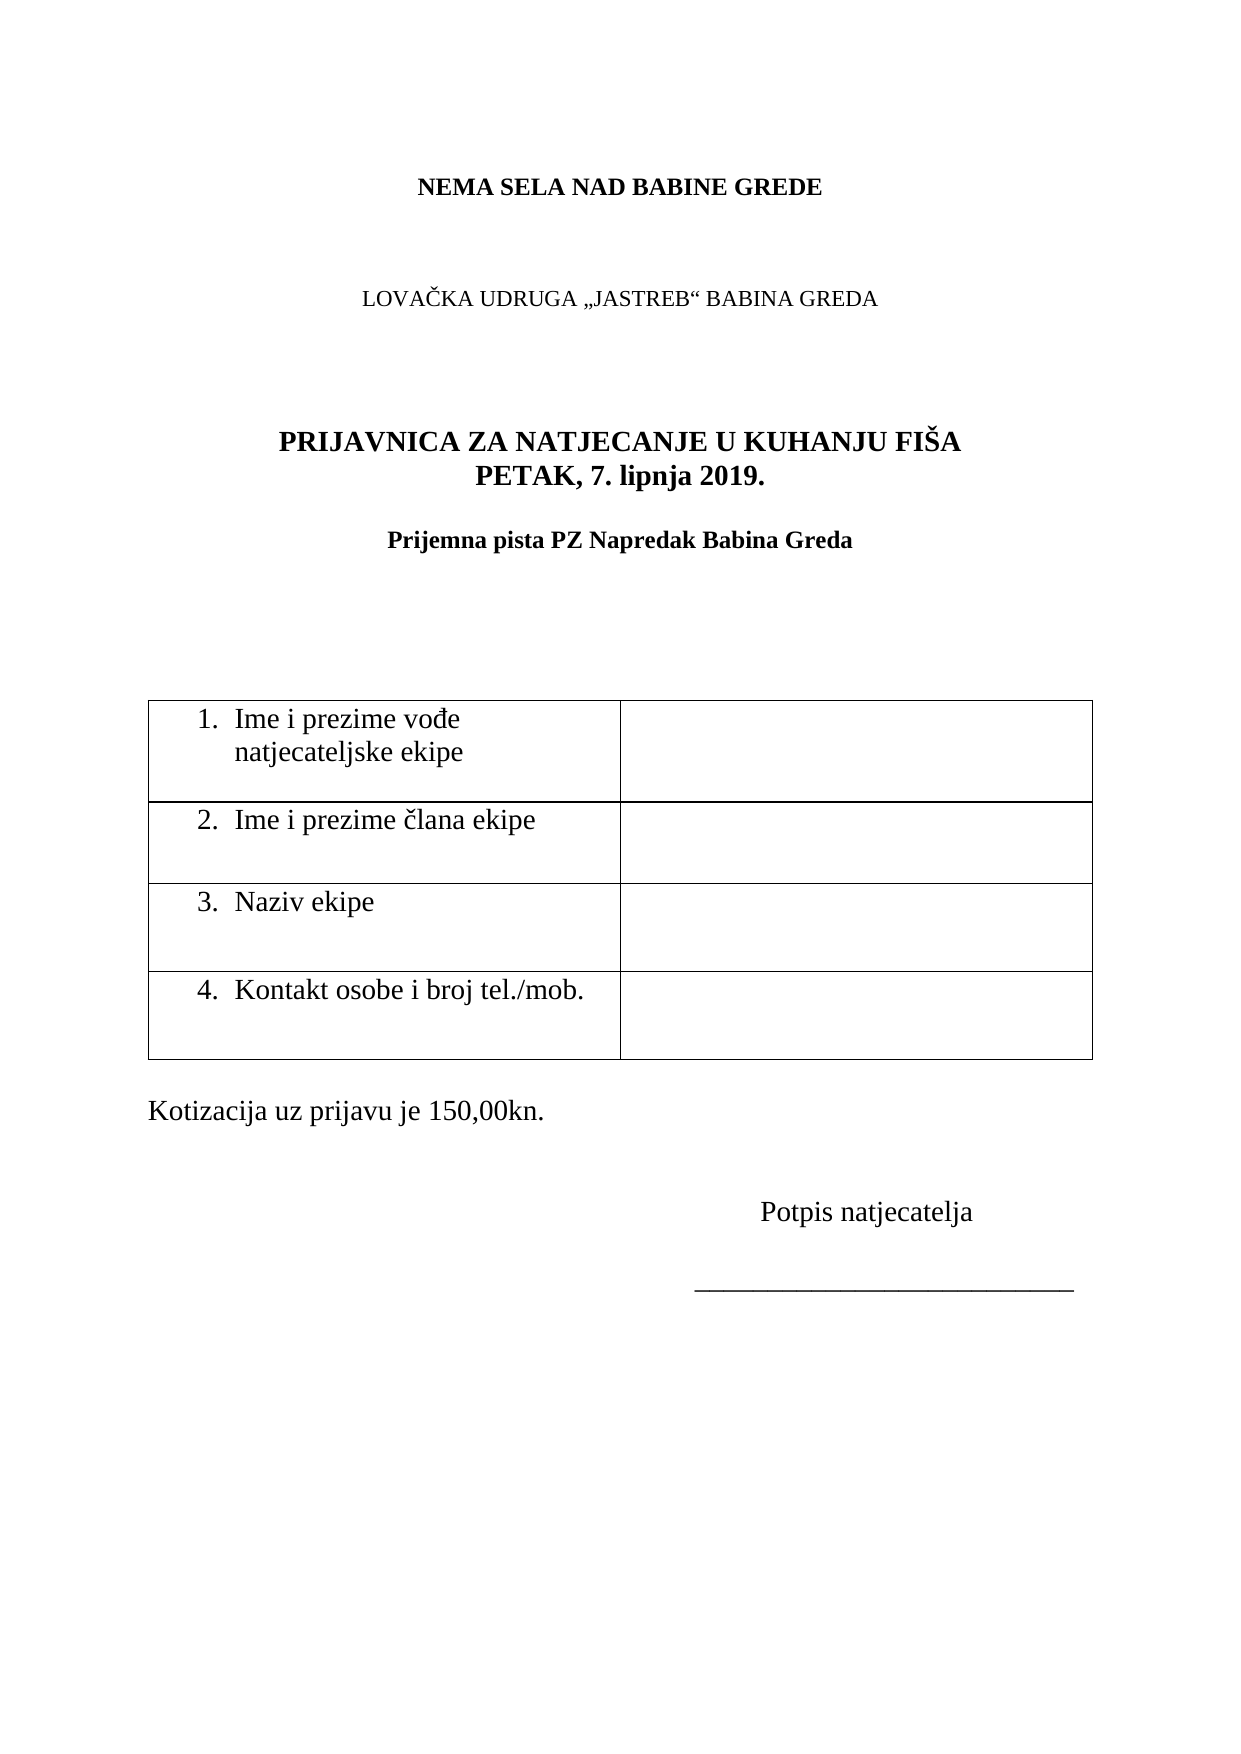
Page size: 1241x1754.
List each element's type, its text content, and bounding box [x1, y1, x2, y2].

text NEMA SELA NAD BABINE GREDE [148, 172, 1093, 201]
text __________________________ [148, 1261, 1093, 1294]
text Potpis natjecatelja [148, 1194, 1093, 1227]
text Prijemna pista PZ Napredak Babina Greda [148, 525, 1093, 554]
table_cell [621, 803, 1092, 883]
text PETAK, 7. lipnja 2019. [148, 458, 1093, 491]
table_cell Kontakt osobe i broj tel./mob. [149, 972, 620, 1059]
table_cell Naziv ekipe [149, 884, 620, 971]
table_header Ime i prezime vođe natjecateljske ekipe [149, 701, 620, 801]
table_cell Ime i prezime člana ekipe [149, 803, 620, 883]
text LOVAČKA UDRUGA „JASTREB“ BABINA GREDA [148, 285, 1093, 312]
text Kotizacija uz prijavu je 150,00kn. [148, 1093, 1093, 1127]
table_cell [621, 884, 1092, 971]
table_cell [621, 972, 1092, 1059]
text PRIJAVNICA ZA NATJECANJE U KUHANJU FIŠA [148, 424, 1093, 458]
table_header [621, 701, 1092, 801]
